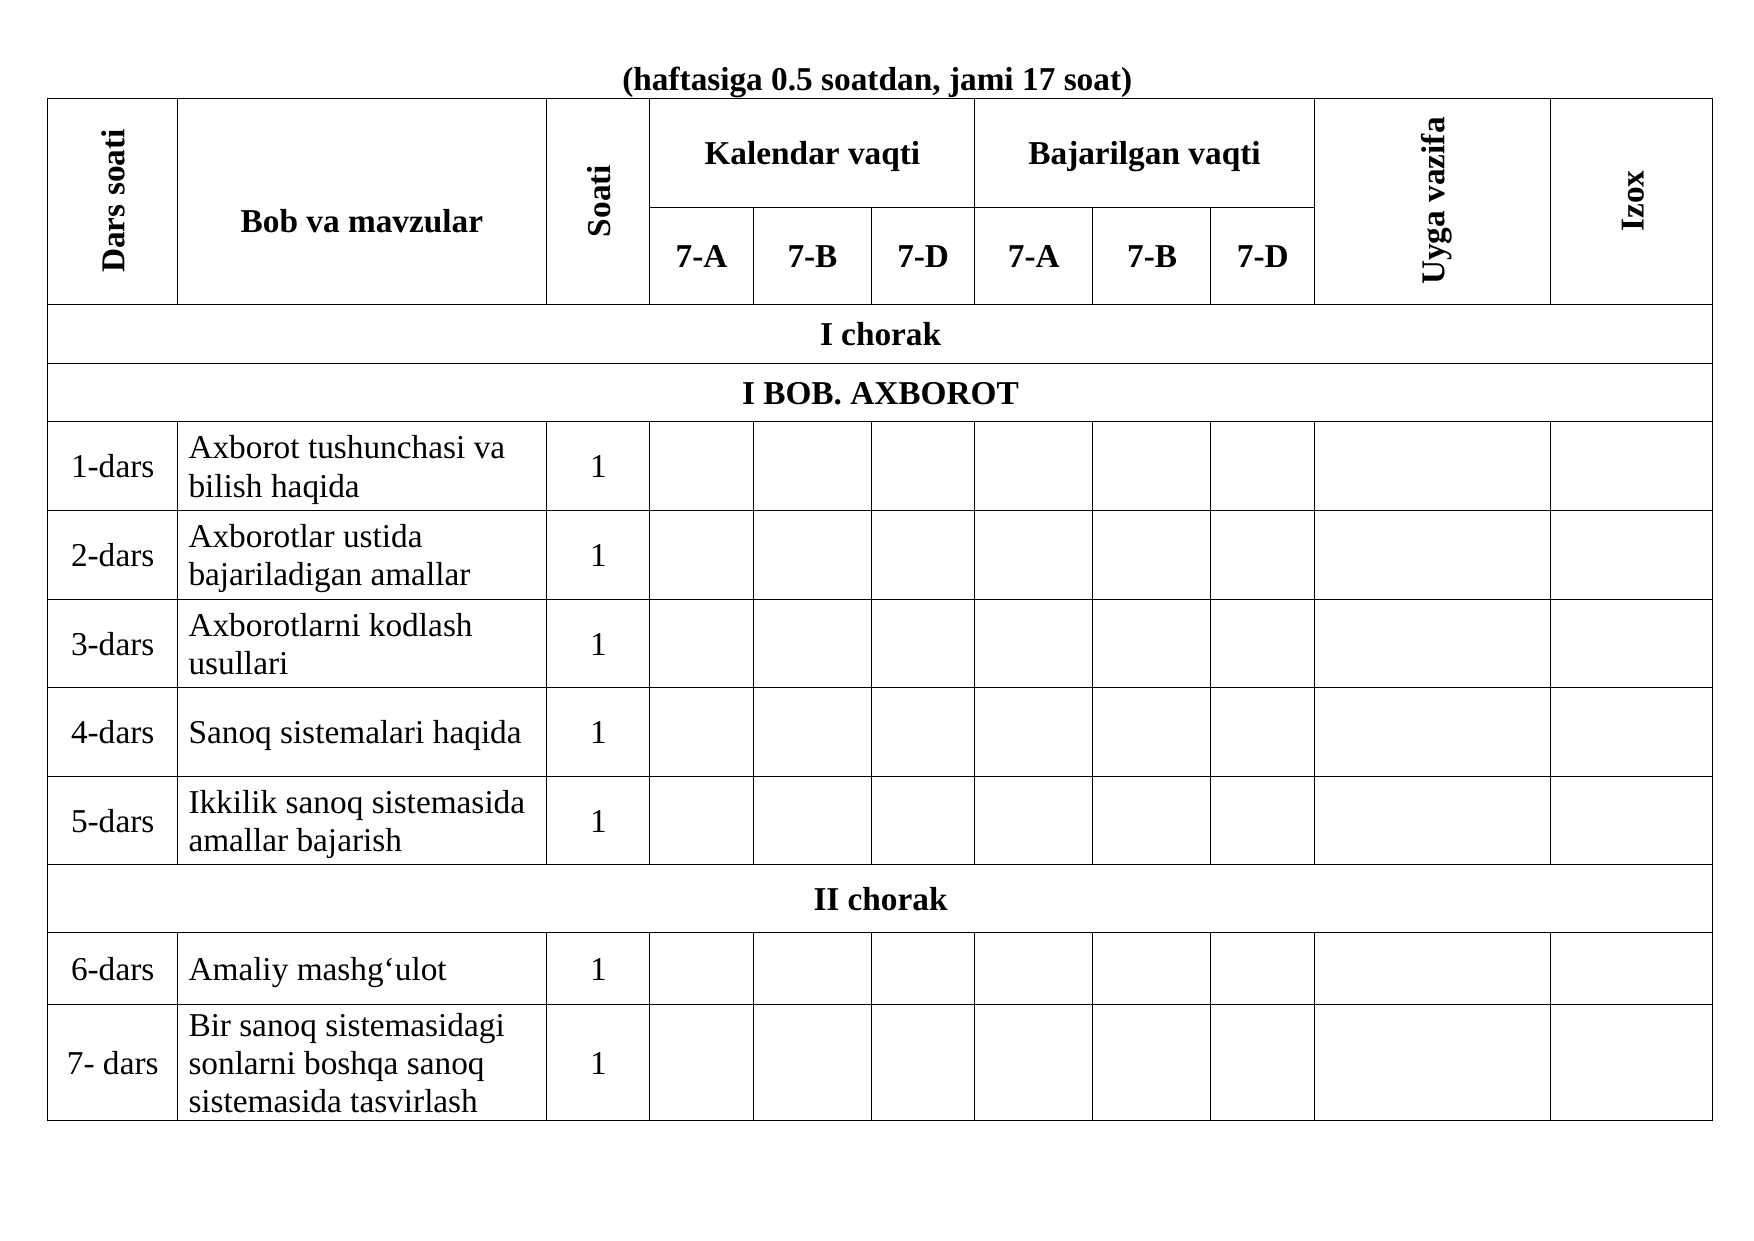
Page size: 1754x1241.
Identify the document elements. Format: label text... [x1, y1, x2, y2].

table_cell 1 [547, 511, 649, 598]
table_cell [754, 1005, 871, 1120]
table_cell [1315, 511, 1550, 598]
table_cell [650, 688, 753, 776]
table_cell [1211, 600, 1314, 687]
table_cell [1551, 511, 1712, 598]
table_header Dars soati [48, 99, 177, 304]
table_cell 1 [547, 688, 649, 776]
table_cell 4-dаrs [48, 688, 177, 776]
table_cell [872, 1005, 974, 1120]
text (haftasiga 0.5 soatdan, jami 17 soat) [59, 59, 1695, 97]
table_cell Bir sanoq sistemasidagi sonlarni boshqa sanoq sistemasida tasvirlash [178, 1005, 546, 1120]
table_cell [1315, 777, 1550, 864]
table_cell 5-dаrs [48, 777, 177, 864]
table_cell [754, 777, 871, 864]
table_cell 7-D [872, 208, 974, 304]
table_cell 1 [547, 600, 649, 687]
table_header Izox [1551, 99, 1712, 304]
table_cell [872, 422, 974, 510]
table_cell 1-dаrs [48, 422, 177, 510]
table_cell [1315, 600, 1550, 687]
table_cell Axborot tushunchasi va bilish haqida [178, 422, 546, 510]
table_cell [1551, 422, 1712, 510]
table_cell 1 [547, 422, 649, 510]
table_cell [872, 933, 974, 1004]
table_cell [1093, 511, 1210, 598]
table_cell [754, 688, 871, 776]
table_cell [1315, 422, 1550, 510]
table_cell II chorak [48, 865, 1712, 932]
table_cell [1211, 777, 1314, 864]
table_cell Sanoq sistemalari haqida [178, 688, 546, 776]
table_cell [1551, 777, 1712, 864]
table_cell [975, 933, 1092, 1004]
table_cell 7-B [754, 208, 871, 304]
table_header Bob va mavzular [178, 99, 546, 304]
table_header Uyga vazifa [1315, 99, 1550, 304]
table_cell [975, 777, 1092, 864]
table_cell [1211, 688, 1314, 776]
table_cell I chorak [48, 305, 1712, 363]
table_cell Amaliy mashg‘ulot [178, 933, 546, 1004]
table_cell [754, 600, 871, 687]
table_cell [650, 1005, 753, 1120]
table_cell [1211, 933, 1314, 1004]
table_cell 2-dаrs [48, 511, 177, 598]
table_cell 6-dаrs [48, 933, 177, 1004]
table_header Bajarilgan vaqti [975, 99, 1314, 207]
table_cell 7-B [1093, 208, 1210, 304]
table_cell [1551, 600, 1712, 687]
table_cell [1315, 933, 1550, 1004]
table_cell [1211, 1005, 1314, 1120]
table_cell [872, 511, 974, 598]
table_cell [754, 422, 871, 510]
table_header Kalendar vaqti [650, 99, 974, 207]
table_cell [1093, 933, 1210, 1004]
table_cell [975, 688, 1092, 776]
table_cell [1315, 1005, 1550, 1120]
table_cell [650, 777, 753, 864]
table_cell 1 [547, 933, 649, 1004]
table_cell [872, 688, 974, 776]
table_cell 1 [547, 777, 649, 864]
table_cell [1093, 422, 1210, 510]
table_cell Ikkilik sanoq sistemasida amallar bajarish [178, 777, 546, 864]
table_cell [1211, 422, 1314, 510]
table_cell [975, 600, 1092, 687]
table_cell [1093, 600, 1210, 687]
table_cell [650, 933, 753, 1004]
table_cell [975, 422, 1092, 510]
table_cell [754, 511, 871, 598]
table_cell 7- dаrs [48, 1005, 177, 1120]
table_cell [650, 600, 753, 687]
table_header Soati [547, 99, 649, 304]
table_cell [1551, 1005, 1712, 1120]
table_cell [1551, 688, 1712, 776]
table_cell 3-dаrs [48, 600, 177, 687]
table_cell 7-A [650, 208, 753, 304]
table_cell [1551, 933, 1712, 1004]
table_cell [1093, 688, 1210, 776]
table_cell 7-A [975, 208, 1092, 304]
table_cell 7-D [1211, 208, 1314, 304]
table_cell [650, 511, 753, 598]
table_cell [754, 933, 871, 1004]
table_cell [975, 511, 1092, 598]
table_cell [975, 1005, 1092, 1120]
table_cell [1211, 511, 1314, 598]
table_cell [650, 422, 753, 510]
table_cell Axborotlar ustida bajariladigan amallar [178, 511, 546, 598]
table_cell Axborotlarni kodlash usullari [178, 600, 546, 687]
table_cell 1 [547, 1005, 649, 1120]
table_cell [1315, 688, 1550, 776]
table_cell [1093, 1005, 1210, 1120]
table_cell I BOB. AXBOROT [48, 364, 1712, 421]
table_cell [872, 777, 974, 864]
table_cell [1093, 777, 1210, 864]
table_cell [872, 600, 974, 687]
